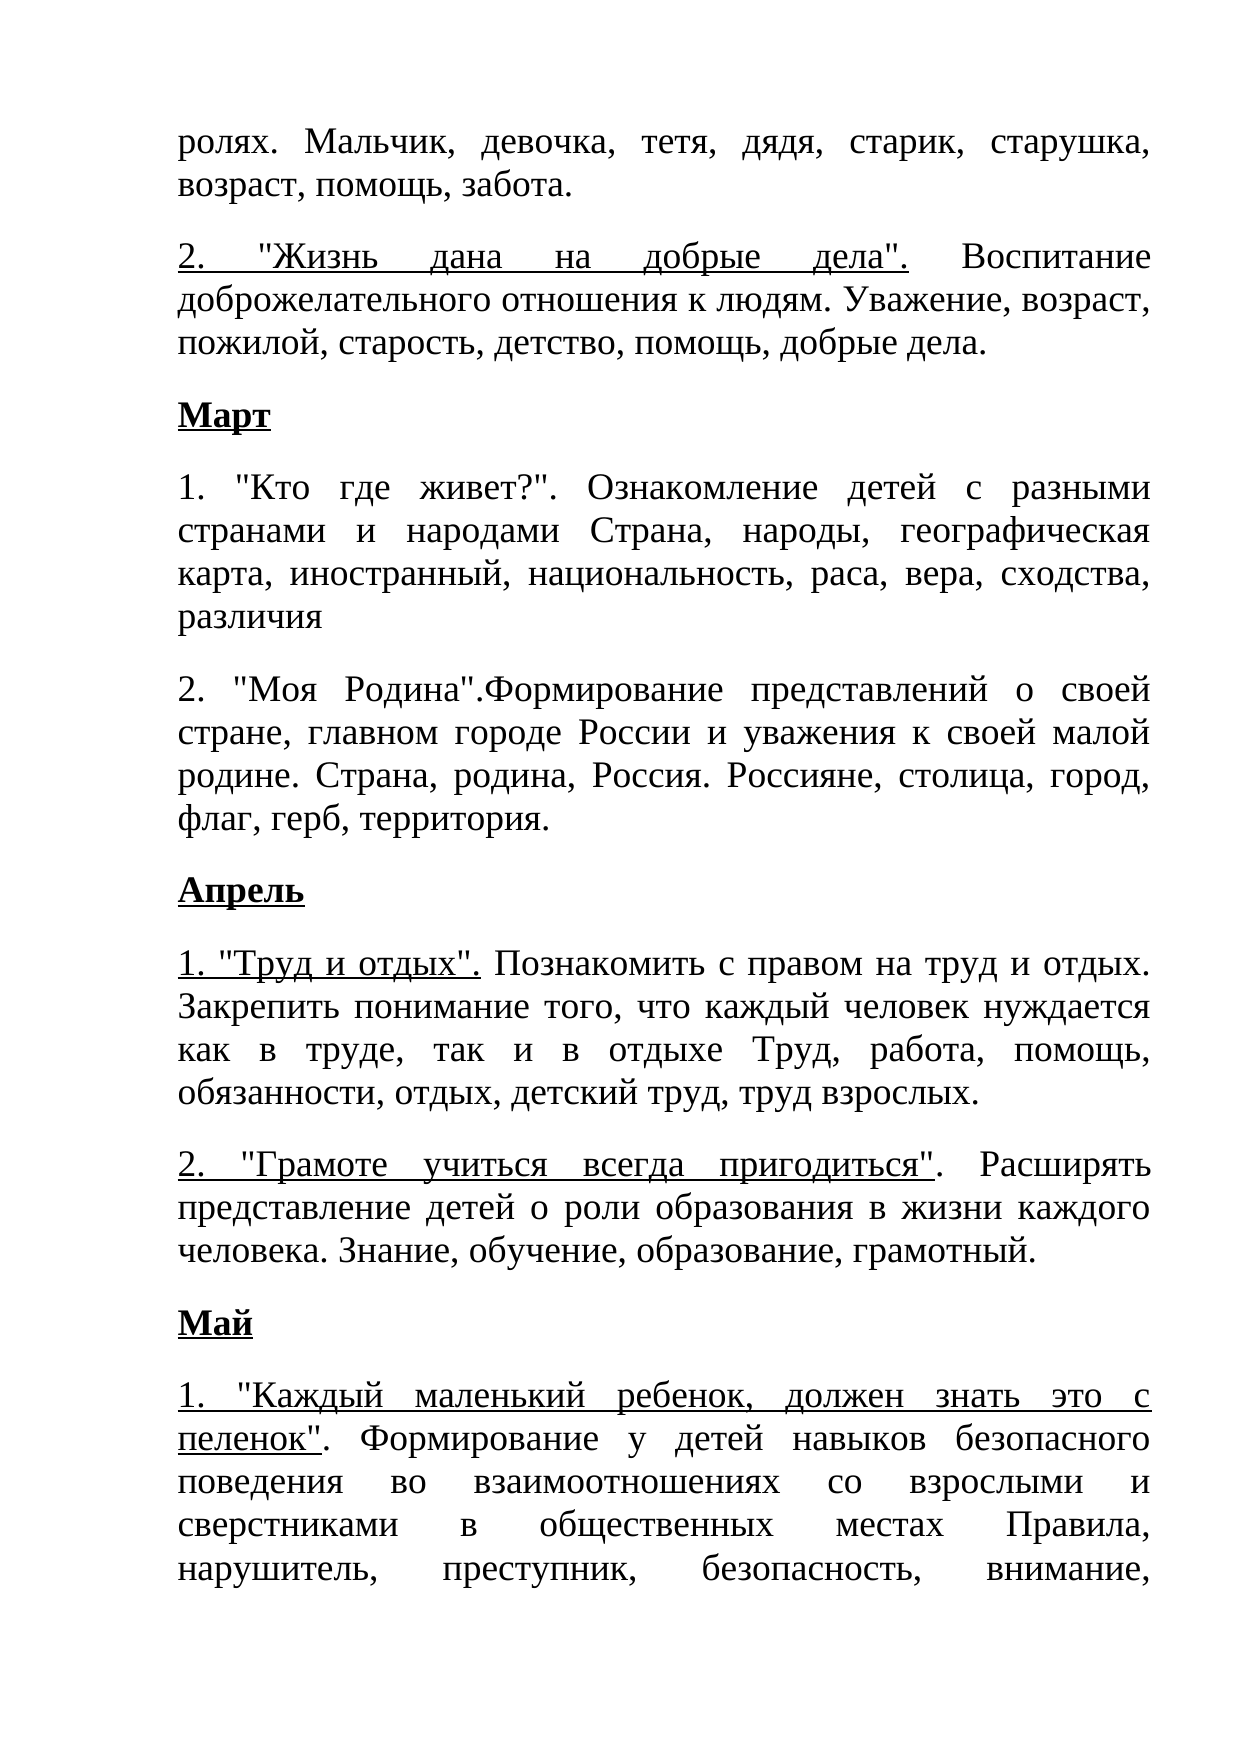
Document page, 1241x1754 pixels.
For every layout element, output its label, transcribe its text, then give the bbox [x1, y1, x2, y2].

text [177, 118, 1152, 204]
text Апрель [177, 868, 1152, 911]
text 1. "Труд и отдых". Познакомить с правом на труд и отдых. Закрепить понимание того, что каждый человек нуждается как в труде, так и в отдыхе Труд, работа, помощь, обязанности, отдых, детский труд, труд взрослых. [177, 940, 1152, 1112]
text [177, 1411, 1152, 1588]
text 2. "Жизнь дана на добрые дела". Воспитание доброжелательного отношения к людям. Уважение, возраст, пожилой, старость, детство, помощь, добрые дела. [177, 233, 1152, 363]
text 1. "Кто где живет?". Ознакомление детей с разными странами и народами Страна, народы, географическая карта, иностранный, национальность, раса, вера, сходства, различия [177, 464, 1152, 637]
text 2. "Моя Родина".Формирование представлений о своей стране, главном городе России и уважения к своей малой родине. Страна, родина, Россия. Россияне, столица, город, флаг, герб, территория. [177, 666, 1152, 838]
text 2. "Грамоте учиться всегда пригодиться". Расширять представление детей о роли образования в жизни каждого человека. Знание, обучение, образование, грамотный. [177, 1142, 1152, 1271]
text Март [177, 392, 1152, 435]
text Май [177, 1300, 1152, 1343]
